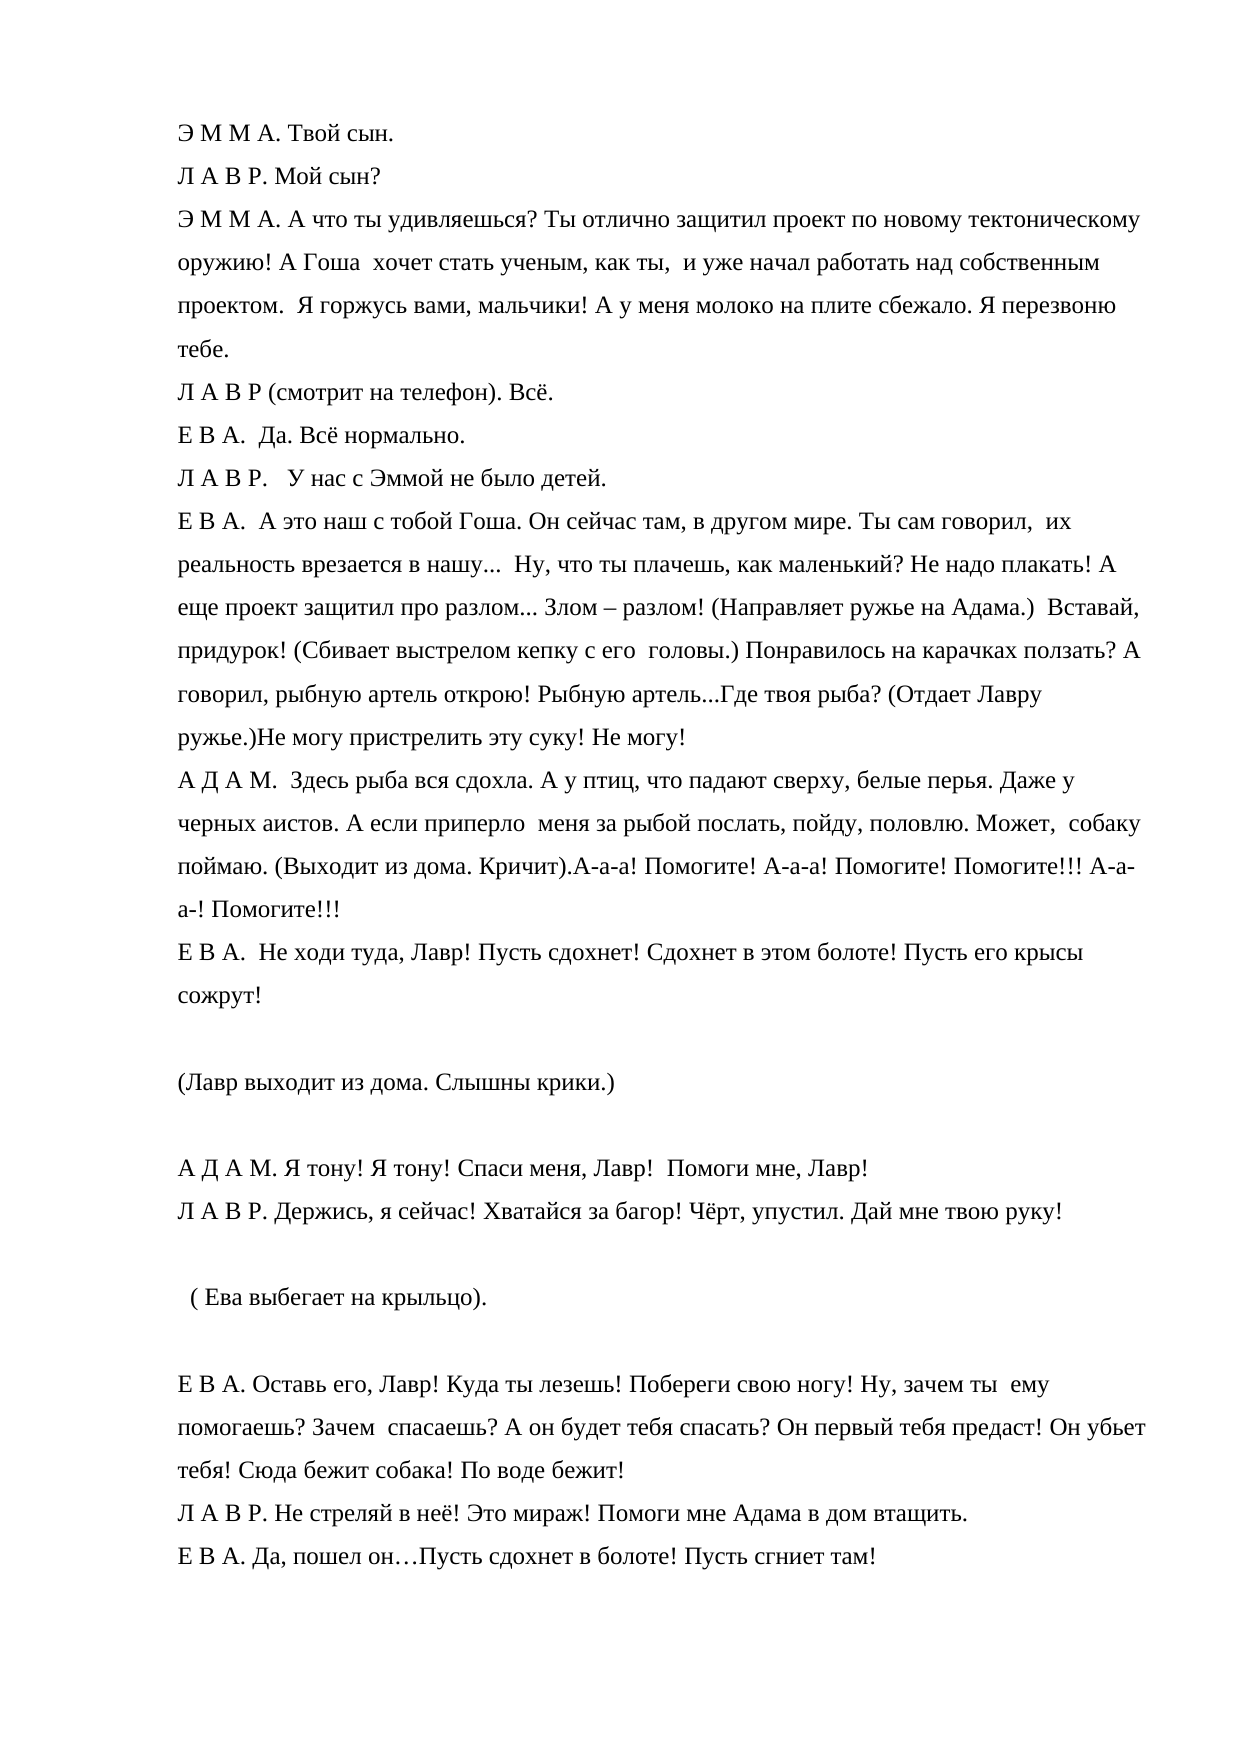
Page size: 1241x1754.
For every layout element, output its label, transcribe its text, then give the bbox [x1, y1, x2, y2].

text Э М М А. А что ты удивляешься? Ты отлично защитил проект по новому тектоническому оружию! А Гоша хочет стать ученым, как ты, и уже начал работать над собственным проектом. Я горжусь вами, мальчики! А у меня молоко на плите сбежало. Я перезвоню тебе. [177, 204, 1152, 362]
text (Лавр выходит из дома. Слышны крики.) [177, 1067, 1152, 1096]
text Е В А. Не ходи туда, Лавр! Пусть сдохнет! Сдохнет в этом болоте! Пусть его крысы сожрут! [177, 937, 1152, 1009]
text А Д А М. Я тону! Я тону! Спаси меня, Лавр! Помоги мне, Лавр! [177, 1153, 1152, 1182]
text Л А В Р. Мой сын? [177, 161, 1152, 190]
text Э М М А. Твой сын. [177, 118, 1152, 147]
text Л А В Р. У нас с Эммой не было детей. [177, 463, 1152, 492]
text Л А В Р. Держись, я сейчас! Хватайся за багор! Чёрт, упустил. Дай мне твою руку! [177, 1196, 1152, 1225]
text Л А В Р. Не стреляй в неё! Это мираж! Помоги мне Адама в дом втащить. [177, 1498, 1152, 1527]
text ( Ева выбегает на крыльцо). [177, 1282, 1152, 1311]
text Е В А. А это наш с тобой Гоша. Он сейчас там, в другом мире. Ты сам говорил, их реальность врезается в нашу... Ну, что ты плачешь, как маленький? Не надо плакать! А еще проект защитил про разлом... Злом – разлом! (Направляет ружье на Адама.) Вставай, придурок! (Сбивает выстрелом кепку с его головы.) Понравилось на карачках ползать? А говорил, рыбную артель открою! Рыбную артель...Где твоя рыба? (Отдает Лавру ружье.)Не могу пристрелить эту суку! Не могу! [177, 506, 1152, 751]
text А Д А М. Здесь рыба вся сдохла. А у птиц, что падают сверху, белые перья. Даже у черных аистов. А если приперло меня за рыбой послать, пойду, половлю. Может, собаку поймаю. (Выходит из дома. Кричит).А-а-а! Помогите! А-а-а! Помогите! Помогите!!! А-а-а-! Помогите!!! [177, 765, 1152, 923]
text Е В А. Да, пошел он…Пусть сдохнет в болоте! Пусть сгниет там! [177, 1541, 1152, 1570]
text Е В А. Да. Всё нормально. [177, 420, 1152, 449]
text Е В А. Оставь его, Лавр! Куда ты лезешь! Побереги свою ногу! Ну, зачем ты ему помогаешь? Зачем спасаешь? А он будет тебя спасать? Он первый тебя предаст! Он убьет тебя! Сюда бежит собака! По воде бежит! [177, 1369, 1152, 1484]
text Л А В Р (смотрит на телефон). Всё. [177, 377, 1152, 406]
